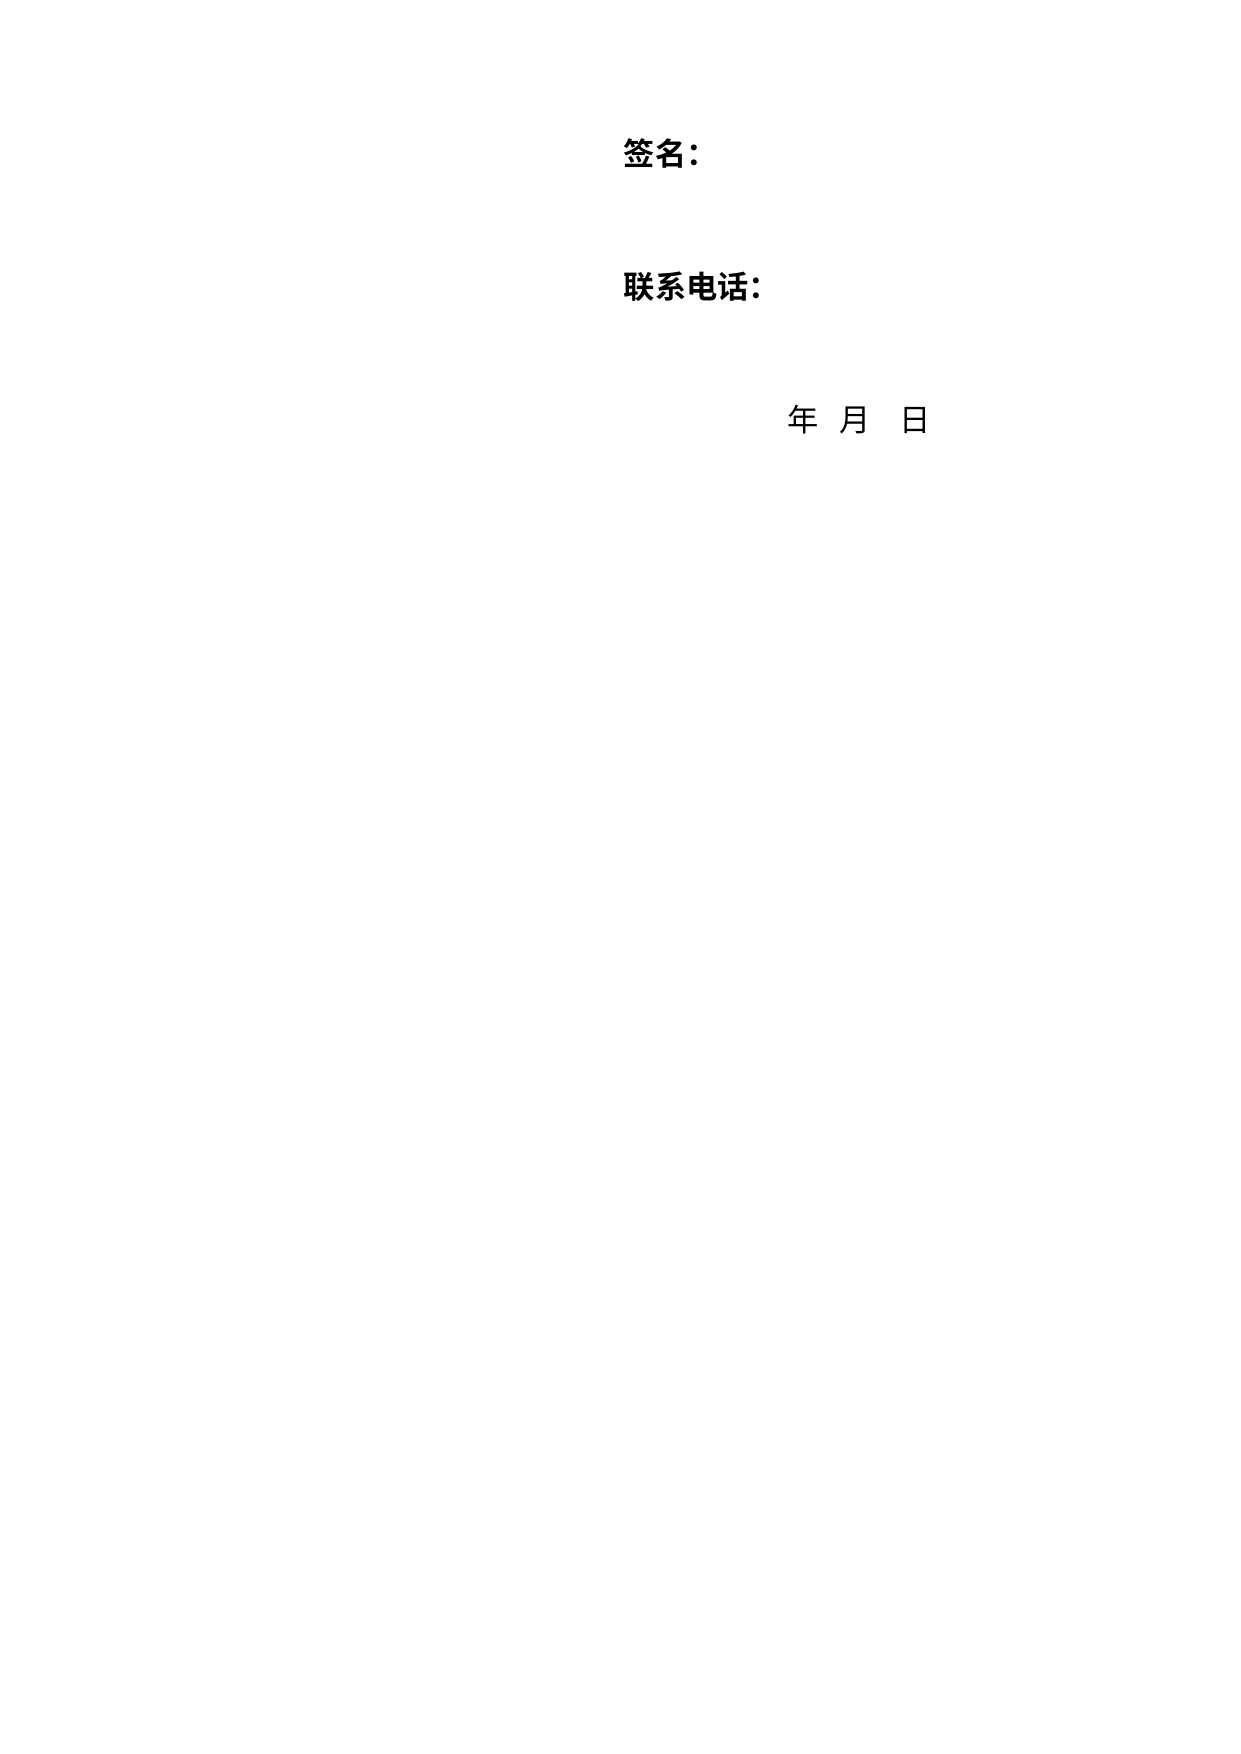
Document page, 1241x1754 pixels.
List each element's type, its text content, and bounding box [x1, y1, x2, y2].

text 签名： [162, 119, 1093, 184]
text 联系电话： [162, 252, 1093, 317]
text 年 月 日 [162, 385, 1043, 450]
